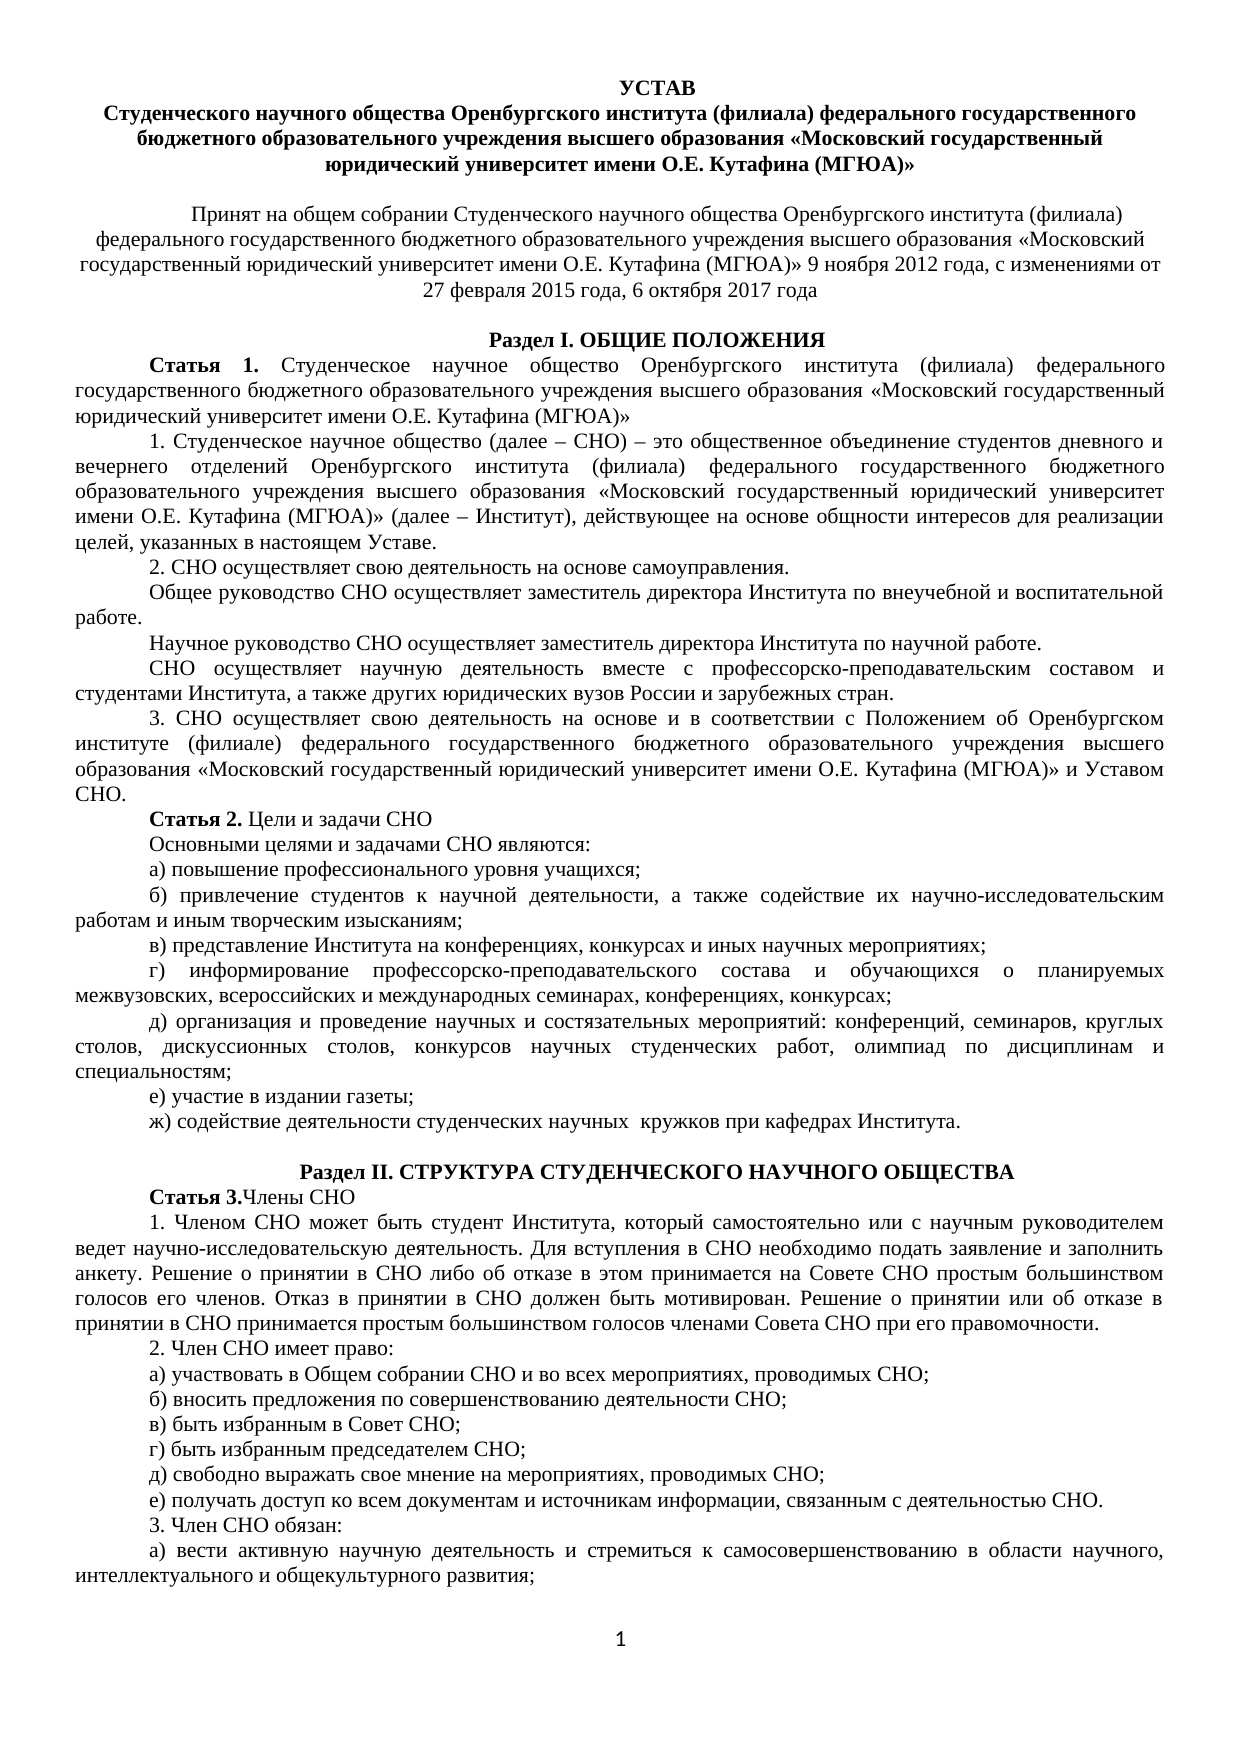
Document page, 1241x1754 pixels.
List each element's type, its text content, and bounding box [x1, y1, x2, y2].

text г) информирование профессорско-преподавательского состава и обучающихся о планируемых межвузовских, всероссийских и международных семинарах, конференциях, конкурсах; [75, 957, 1165, 1008]
text СНО осуществляет научную деятельность вместе с профессорско-преподавательским составом и студентами Института, а также других юридических вузов России и зарубежных стран. [75, 655, 1165, 705]
text ж) содействие деятельности студенческих научных кружков при кафедрах Института. [75, 1108, 1165, 1134]
text б) вносить предложения по совершенствованию деятельности СНО; [75, 1386, 1165, 1411]
text Статья 2. Цели и задачи СНО [75, 806, 1165, 831]
text е) получать доступ ко всем документам и источникам информации, связанным с деятельностью СНО. [75, 1487, 1165, 1512]
text 2. СНО осуществляет свою деятельность на основе самоуправления. [75, 554, 1165, 579]
text 1. Студенческое научное общество (далее – СНО) – это общественное объединение студентов дневного и вечернего отделений Оренбургского института (филиала) федерального государственного бюджетного образовательного учреждения высшего образования «Московский государственный юридический университет имени О.Е. Кутафина (МГЮА)» (далее – Институт), действующее на основе общности интересов для реализации целей, указанных в настоящем Уставе. [75, 428, 1165, 554]
text Принят на общем собрании Студенческого научного общества Оренбургского института (филиала) федерального государственного бюджетного образовательного учреждения высшего образования «Московский государственный юридический университет имени О.Е. Кутафина (МГЮА)» 9 ноября 2012 года, с изменениями от 27 февраля 2015 года, 6 октября 2017 года [75, 201, 1165, 302]
text 1. Членом СНО может быть студент Института, который самостоятельно или с научным руководителем ведет научно-исследовательскую деятельность. Для вступления в СНО необходимо подать заявление и заполнить анкету. Решение о принятии в СНО либо об отказе в этом принимается на Совете СНО простым большинством голосов его членов. Отказ в принятии в СНО должен быть мотивирован. Решение о принятии или об отказе в принятии в СНО принимается простым большинством голосов членами Совета СНО при его правомочности. [75, 1209, 1165, 1335]
text 3. Член СНО обязан: [75, 1512, 1165, 1537]
text а) повышение профессионального уровня учащихся; [75, 856, 1165, 882]
text е) участие в издании газеты; [75, 1083, 1165, 1108]
text 3. СНО осуществляет свою деятельность на основе и в соответствии с Положением об Оренбургском институте (филиале) федерального государственного бюджетного образовательного учреждения высшего образования «Московский государственный юридический университет имени О.Е. Кутафина (МГЮА)» и Уставом СНО. [75, 705, 1165, 806]
text УСТАВ Студенческого научного общества Оренбургского института (филиала) федерального государственного бюджетного образовательного учреждения высшего образования «Московский государственный юридический университет имени О.Е. Кутафина (МГЮА)» [75, 75, 1165, 176]
text г) быть избранным председателем СНО; [75, 1436, 1165, 1461]
text д) свободно выражать свое мнение на мероприятиях, проводимых СНО; [75, 1461, 1165, 1487]
text Основными целями и задачами СНО являются: [75, 831, 1165, 856]
text Научное руководство СНО осуществляет заместитель директора Института по научной работе. [75, 629, 1165, 655]
text а) участвовать в Общем собрании СНО и во всех мероприятиях, проводимых СНО; [75, 1361, 1165, 1386]
text Раздел II. СТРУКТУРА СТУДЕНЧЕСКОГО НАУЧНОГО ОБЩЕСТВА [75, 1159, 1165, 1184]
text Раздел I. ОБЩИЕ ПОЛОЖЕНИЯ [75, 327, 1165, 352]
text 2. Член СНО имеет право: [75, 1335, 1165, 1361]
text а) вести активную научную деятельность и стремиться к самосовершенствованию в области научного, интеллектуального и общекультурного развития; [75, 1537, 1165, 1587]
text Общее руководство СНО осуществляет заместитель директора Института по внеучебной и воспитательной работе. [75, 579, 1165, 629]
text д) организация и проведение научных и состязательных мероприятий: конференций, семинаров, круглых столов, дискуссионных столов, конкурсов научных студенческих работ, олимпиад по дисциплинам и специальностям; [75, 1008, 1165, 1083]
text в) быть избранным в Совет СНО; [75, 1411, 1165, 1436]
text б) привлечение студентов к научной деятельности, а также содействие их научно-исследовательским работам и иным творческим изысканиям; [75, 882, 1165, 932]
text в) представление Института на конференциях, конкурсах и иных научных мероприятиях; [75, 932, 1165, 957]
text Статья 3.Члены СНО [75, 1184, 1165, 1209]
text Статья 1. Студенческое научное общество Оренбургского института (филиала) федерального государственного бюджетного образовательного учреждения высшего образования «Московский государственный юридический университет имени О.Е. Кутафина (МГЮА)» [75, 352, 1165, 428]
